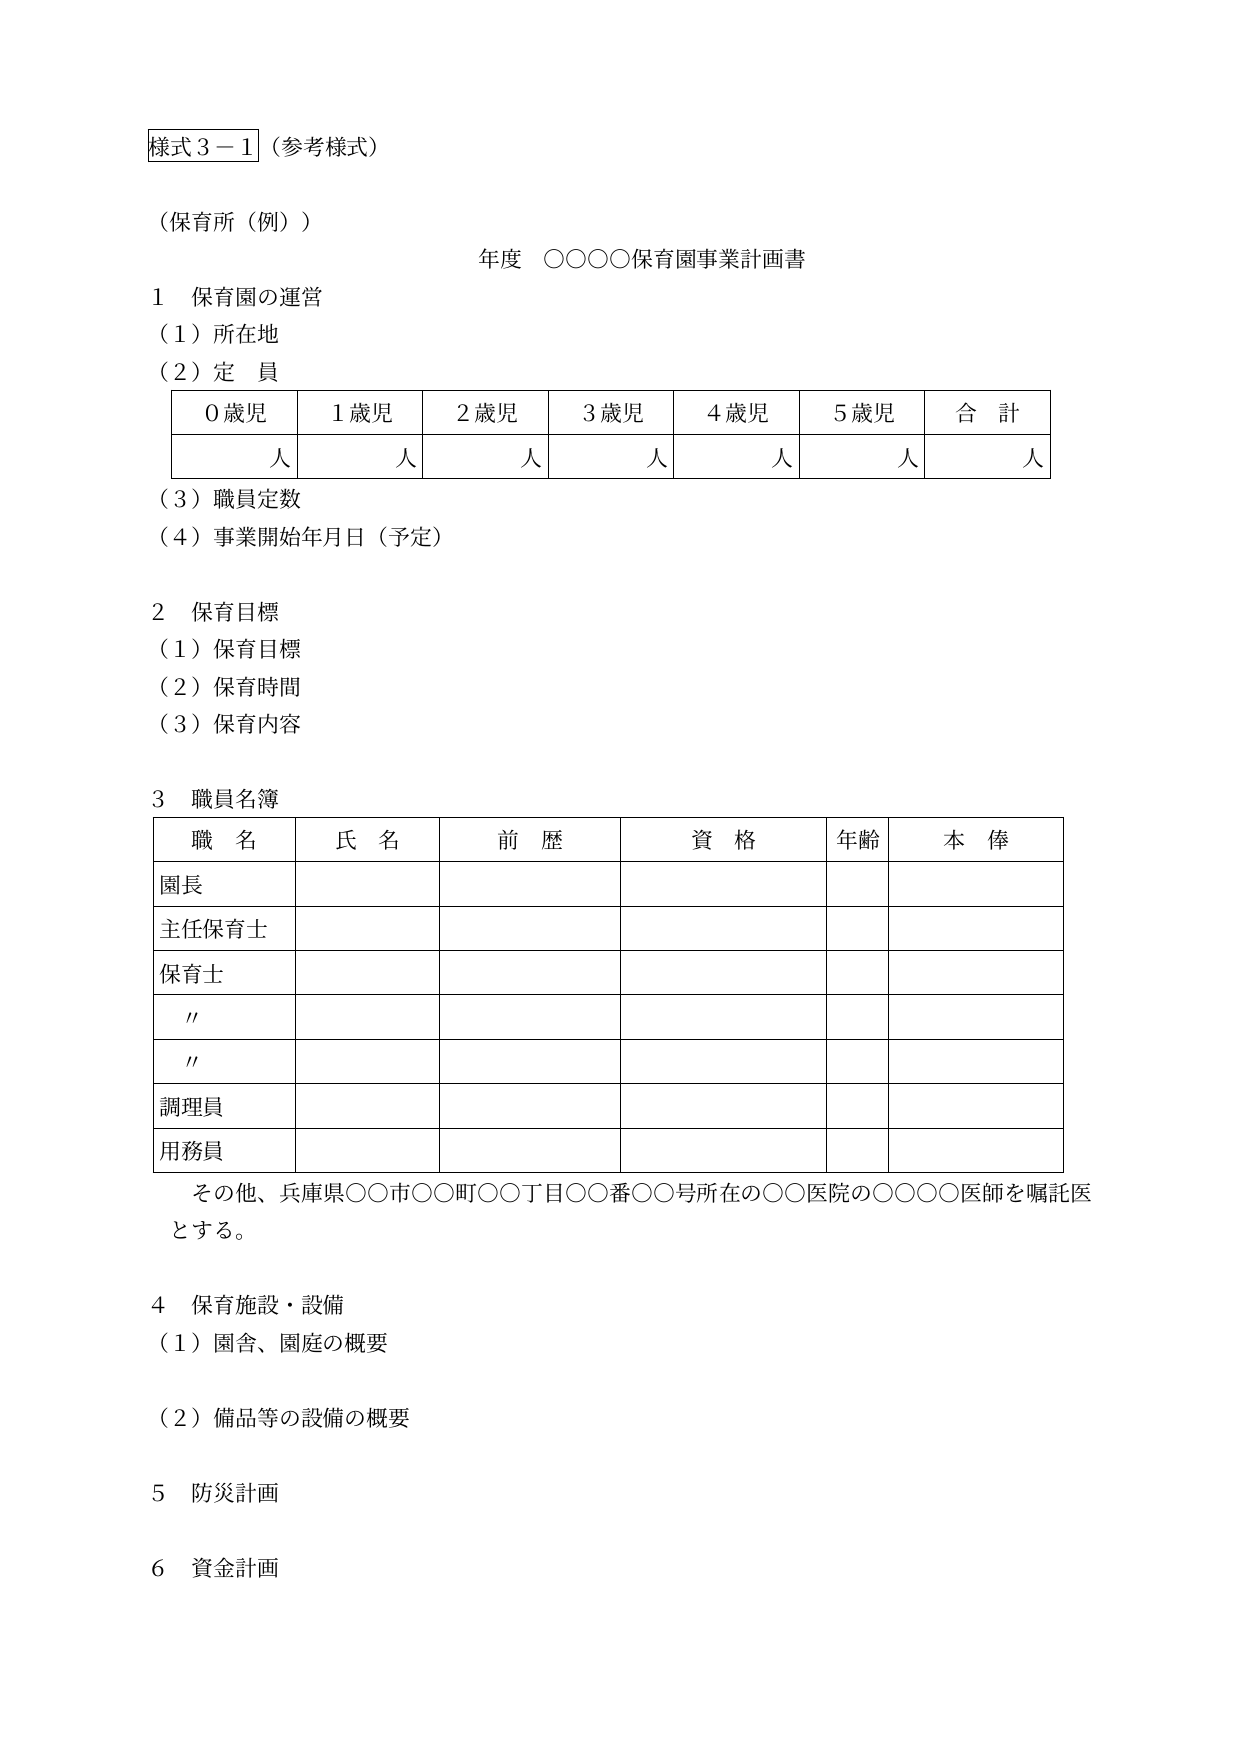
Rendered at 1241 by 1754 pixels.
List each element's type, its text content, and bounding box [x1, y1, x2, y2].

text （２）保育時間 [148, 667, 1092, 704]
table_cell [621, 1084, 826, 1127]
text 様式３－１（参考様式） [148, 127, 1092, 164]
text ４ 保育施設・設備 [148, 1285, 1092, 1323]
table_cell [889, 862, 1063, 906]
table_cell [827, 1129, 888, 1172]
table_cell [889, 951, 1063, 994]
table_cell [440, 907, 620, 950]
table_cell [440, 995, 620, 1039]
table_cell [621, 995, 826, 1039]
table_header ０歳児 [172, 391, 297, 434]
table_cell 調理員 [154, 1084, 295, 1127]
table_cell 人 [674, 435, 799, 478]
table_cell [827, 1040, 888, 1083]
text ２ 保育目標 [148, 592, 1092, 629]
text ５ 防災計画 [148, 1473, 1092, 1510]
table_cell [296, 1129, 439, 1172]
table_cell [621, 1129, 826, 1172]
table_cell [827, 907, 888, 950]
table_cell [827, 862, 888, 906]
table_header 資 格 [621, 818, 826, 861]
table_cell 〃 [154, 1040, 295, 1083]
table_cell [621, 1040, 826, 1083]
table_cell [621, 951, 826, 994]
table_cell [889, 1040, 1063, 1083]
text （２）備品等の設備の概要 [148, 1398, 1092, 1435]
table_cell [440, 862, 620, 906]
text （１）保育目標 [148, 629, 1092, 667]
table_cell [296, 907, 439, 950]
table_header 前 歴 [440, 818, 620, 861]
table_cell 園長 [154, 862, 295, 906]
text ３ 職員名簿 [148, 779, 1092, 817]
text その他、兵庫県○○市○○町○○丁目○○番○○号所在の○○医院の○○○○医師を嘱託医とする。 [169, 1173, 1092, 1248]
table_cell [440, 1129, 620, 1172]
table_cell [621, 907, 826, 950]
table_cell [440, 1084, 620, 1127]
table_cell 人 [925, 435, 1050, 478]
table_cell [827, 1084, 888, 1127]
table_cell [889, 995, 1063, 1039]
table_cell 人 [423, 435, 548, 478]
table_cell [889, 1084, 1063, 1127]
table_header ２歳児 [423, 391, 548, 434]
table_cell 人 [800, 435, 924, 478]
text （３）職員定数 [148, 479, 1092, 517]
table_cell [889, 1129, 1063, 1172]
table_cell 用務員 [154, 1129, 295, 1172]
table_cell [827, 995, 888, 1039]
table_header 本 俸 [889, 818, 1063, 861]
table_cell 人 [298, 435, 422, 478]
table_header 氏 名 [296, 818, 439, 861]
table_cell [440, 1040, 620, 1083]
table_cell [296, 995, 439, 1039]
table_header ３歳児 [549, 391, 673, 434]
table_cell [889, 907, 1063, 950]
table_header １歳児 [298, 391, 422, 434]
table_cell [296, 862, 439, 906]
text （４）事業開始年月日（予定） [148, 517, 1092, 554]
table_cell [296, 1040, 439, 1083]
text （１）園舎、園庭の概要 [148, 1323, 1092, 1360]
table_cell 主任保育士 [154, 907, 295, 950]
table_cell 〃 [154, 995, 295, 1039]
text １ 保育園の運営 [148, 277, 1092, 314]
table_header ４歳児 [674, 391, 799, 434]
table_cell [827, 951, 888, 994]
table_header 年齢 [827, 818, 888, 861]
table_cell 保育士 [154, 951, 295, 994]
table_cell 人 [549, 435, 673, 478]
table_cell [621, 862, 826, 906]
table_cell [440, 951, 620, 994]
table_cell 人 [172, 435, 297, 478]
text ６ 資金計画 [148, 1548, 1092, 1585]
table_cell [296, 1084, 439, 1127]
text （２）定 員 [148, 352, 1092, 389]
table_header 合 計 [925, 391, 1050, 434]
text （１）所在地 [148, 314, 1092, 352]
text 年度 ○○○○保育園事業計画書 [148, 239, 1092, 277]
table_header ５歳児 [800, 391, 924, 434]
text （保育所（例）） [148, 202, 1092, 239]
table_header 職 名 [154, 818, 295, 861]
text （３）保育内容 [148, 704, 1092, 742]
table_cell [296, 951, 439, 994]
